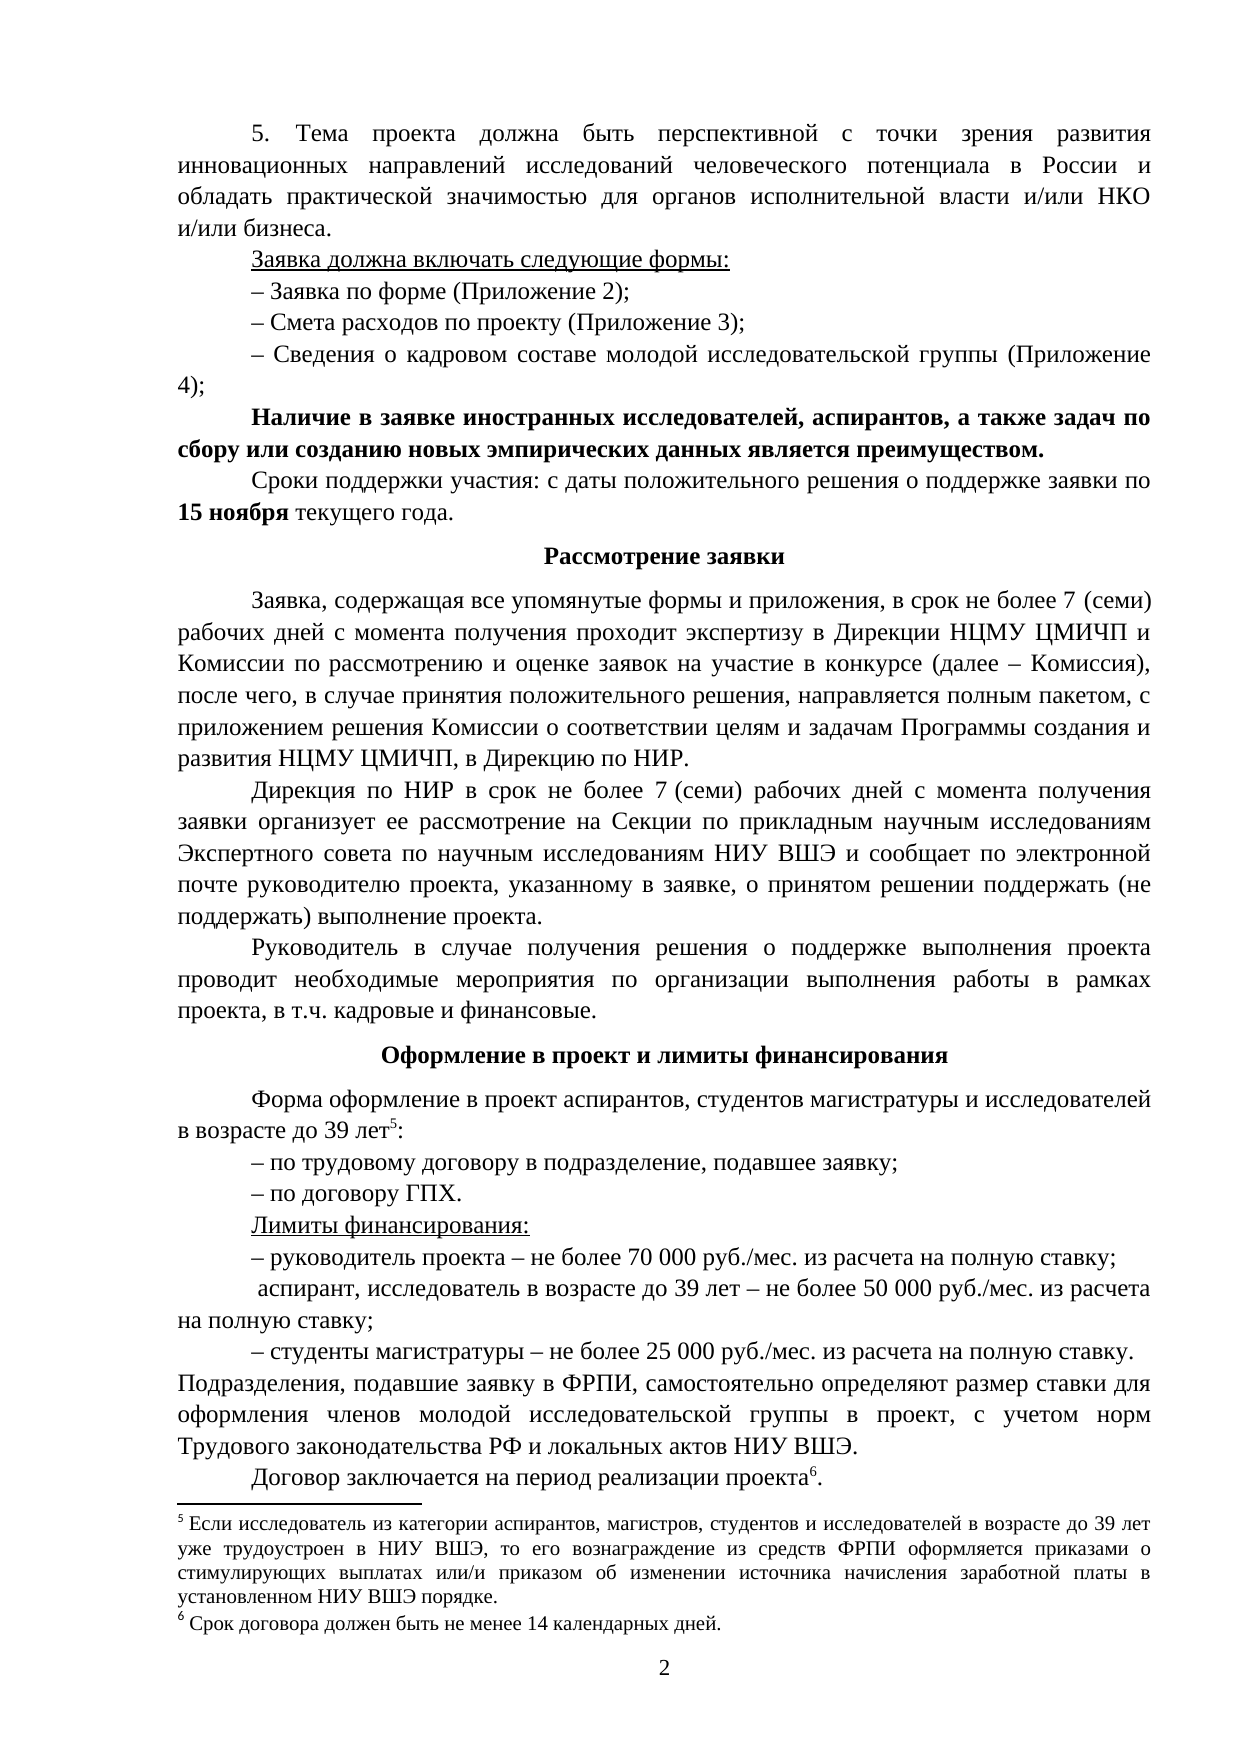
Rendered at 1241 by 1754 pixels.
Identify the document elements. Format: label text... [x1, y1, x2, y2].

text – Сведения о кадровом составе молодой исследовательской группы (Приложение 4); [177, 339, 1152, 399]
text Подразделения, подавшие заявку в ФРПИ, самостоятельно определяют размер ставки для оформления членов молодой исследовательской группы в проект, с учетом норм Трудового законодательства РФ и локальных актов НИУ ВШЭ. [177, 1368, 1152, 1460]
text Лимиты финансирования: [177, 1210, 1152, 1239]
text Форма оформление в проект аспирантов, студентов магистратуры и исследователей в возрасте до 39 лет: [177, 1084, 1152, 1144]
text Руководитель в случае получения решения о поддержке выполнения проекта проводит необходимые мероприятия по организации выполнения работы в рамках проекта, в т.ч. кадровые и финансовые. [177, 932, 1152, 1024]
text Заявка, содержащая все упомянутые формы и приложения, в срок не более 7 (семи) рабочих дней с момента получения проходит экспертизу в Дирекции НЦМУ ЦМИЧП и Комиссии по рассмотрению и оценке заявок на участие в конкурсе (далее – Комиссия), после чего, в случае принятия положительного решения, направляется полным пакетом, с приложением решения Комиссии о соответствии целям и задачам Программы создания и развития НЦМУ ЦМИЧП, в Дирекцию по НИР. [177, 585, 1152, 772]
text Рассмотрение заявки [177, 541, 1152, 570]
text – Смета расходов по проекту (Приложение 3); [177, 307, 1152, 336]
text Договор заключается на период реализации проекта. [177, 1462, 1152, 1491]
text – руководитель проекта – не более 70 000 руб./мес. из расчета на полную ставку; [177, 1242, 1152, 1270]
text аспирант, исследователь в возрасте до 39 лет – не более 50 000 руб./мес. из расчета на полную ставку; [177, 1273, 1152, 1333]
text Наличие в заявке иностранных исследователей, аспирантов, а также задач по сбору или созданию новых эмпирических данных является преимуществом. [177, 402, 1152, 462]
text Заявка должна включать следующие формы: [177, 244, 1152, 273]
text – студенты магистратуры – не более 25 000 руб./мес. из расчета на полную ставку. [177, 1336, 1152, 1365]
text Сроки поддержки участия: с даты положительного решения о поддержке заявки по 15 ноября текущего года. [177, 465, 1152, 526]
text Дирекция по НИР в срок не более 7 (семи) рабочих дней с момента получения заявки организует ее рассмотрение на Секции по прикладным научным исследованиям Экспертного совета по научным исследованиям НИУ ВШЭ и сообщает по электронной почте руководителю проекта, указанному в заявке, о принятом решении поддержать (не поддержать) выполнение проекта. [177, 775, 1152, 930]
text – по договору ГПХ. [177, 1178, 1152, 1207]
list Тема проекта должна быть перспективной с точки зрения развития инновационных направлений исследований человеческого потенциала в России и обладать практической значимостью для органов исполнительной власти и/или НКО и/или бизнеса. [177, 118, 1152, 242]
text – по трудовому договору в подразделение, подавшее заявку; [177, 1147, 1152, 1176]
text – Заявка по форме (Приложение 2); [177, 276, 1152, 305]
text Оформление в проект и лимиты финансирования [177, 1040, 1152, 1068]
